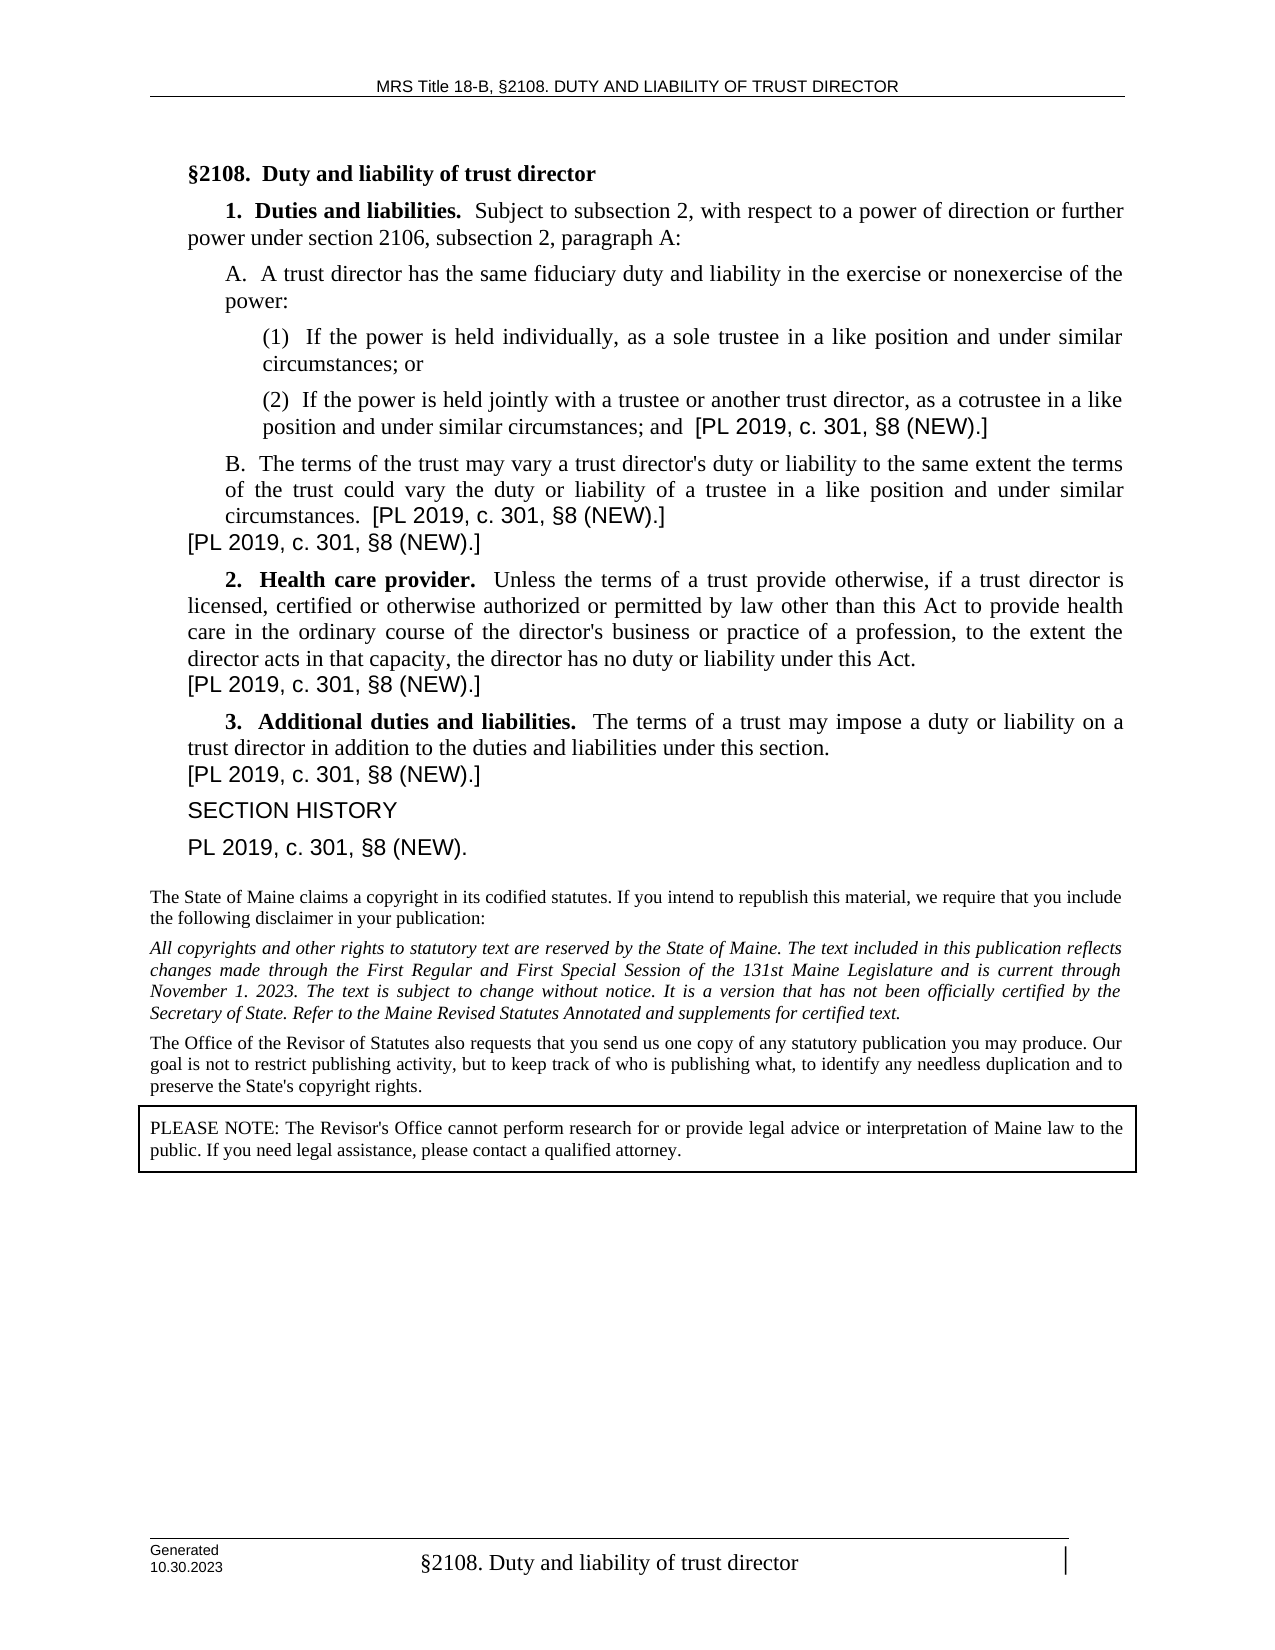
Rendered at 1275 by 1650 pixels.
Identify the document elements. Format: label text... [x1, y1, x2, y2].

text §2108. Duty and liability of trust director [187, 160, 1125, 187]
text SECTION HISTORY [187, 797, 1125, 824]
text 2. Health care provider. Unless the terms of a trust provide otherwise, if a trust director is licensed, certified or otherwise authorized or permitted by law other than this Act to provide health care in the ordinary course of the director's business or practice of a profession, to the extent the director acts in that capacity, the director has no duty or liability under this Act. [187, 566, 1125, 671]
text 1. Duties and liabilities. Subject to subsection 2, with respect to a power of direction or further power under section 2106, subsection 2, paragraph A: [187, 197, 1125, 250]
text PLEASE NOTE: The Revisor's Office cannot perform research for or provide legal advice or interpretation of Maine law to the public. If you need legal assistance, please contact a qualified attorney. [140, 1107, 1135, 1171]
text A. A trust director has the same fiduciary duty and liability in the exercise or nonexercise of the power: [225, 260, 1125, 313]
text [PL 2019, c. 301, §8 (NEW).] [187, 671, 1125, 697]
text 3. Additional duties and liabilities. The terms of a trust may impose a duty or liability on a trust director in addition to the duties and liabilities under this section. [187, 708, 1125, 761]
text B. The terms of the trust may vary a trust director's duty or liability to the same extent the terms of the trust could vary the duty or liability of a trustee in a like position and under similar circumstances. [PL 2019, c. 301, §8 (NEW).] [225, 450, 1125, 529]
text (2) If the power is held jointly with a trustee or another trust director, as a cotrustee in a like position and under similar circumstances; and [PL 2019, c. 301, §8 (NEW).] [262, 387, 1125, 439]
text The State of Maine claims a copyright in its codified statutes. If you intend to republish this material, we require that you include the following disclaimer in your publication: [150, 886, 1125, 929]
text The Office of the Revisor of Statutes also requests that you send us one copy of any statutory publication you may produce. Our goal is not to restrict publishing activity, but to keep track of who is publishing what, to identify any needless duplication and to preserve the State's copyright rights. [150, 1032, 1125, 1096]
text [PL 2019, c. 301, §8 (NEW).] [187, 761, 1125, 787]
text All copyrights and other rights to statutory text are reserved by the State of Maine. The text included in this publication reflects changes made through the First Regular and First Special Session of the 131st Maine Legislature and is current through November 1. 2023 . The text is subject to change without notice. It is a version that has not been officially certified by the Secretary of State. Refer to the Maine Revised Statutes Annotated and supplements for certified text. [150, 937, 1125, 1023]
text (1) If the power is held individually, as a sole trustee in a like position and under similar circumstances; or [262, 323, 1125, 376]
text PL 2019, c. 301, §8 (NEW). [187, 834, 1125, 861]
text [PL 2019, c. 301, §8 (NEW).] [187, 529, 1125, 555]
